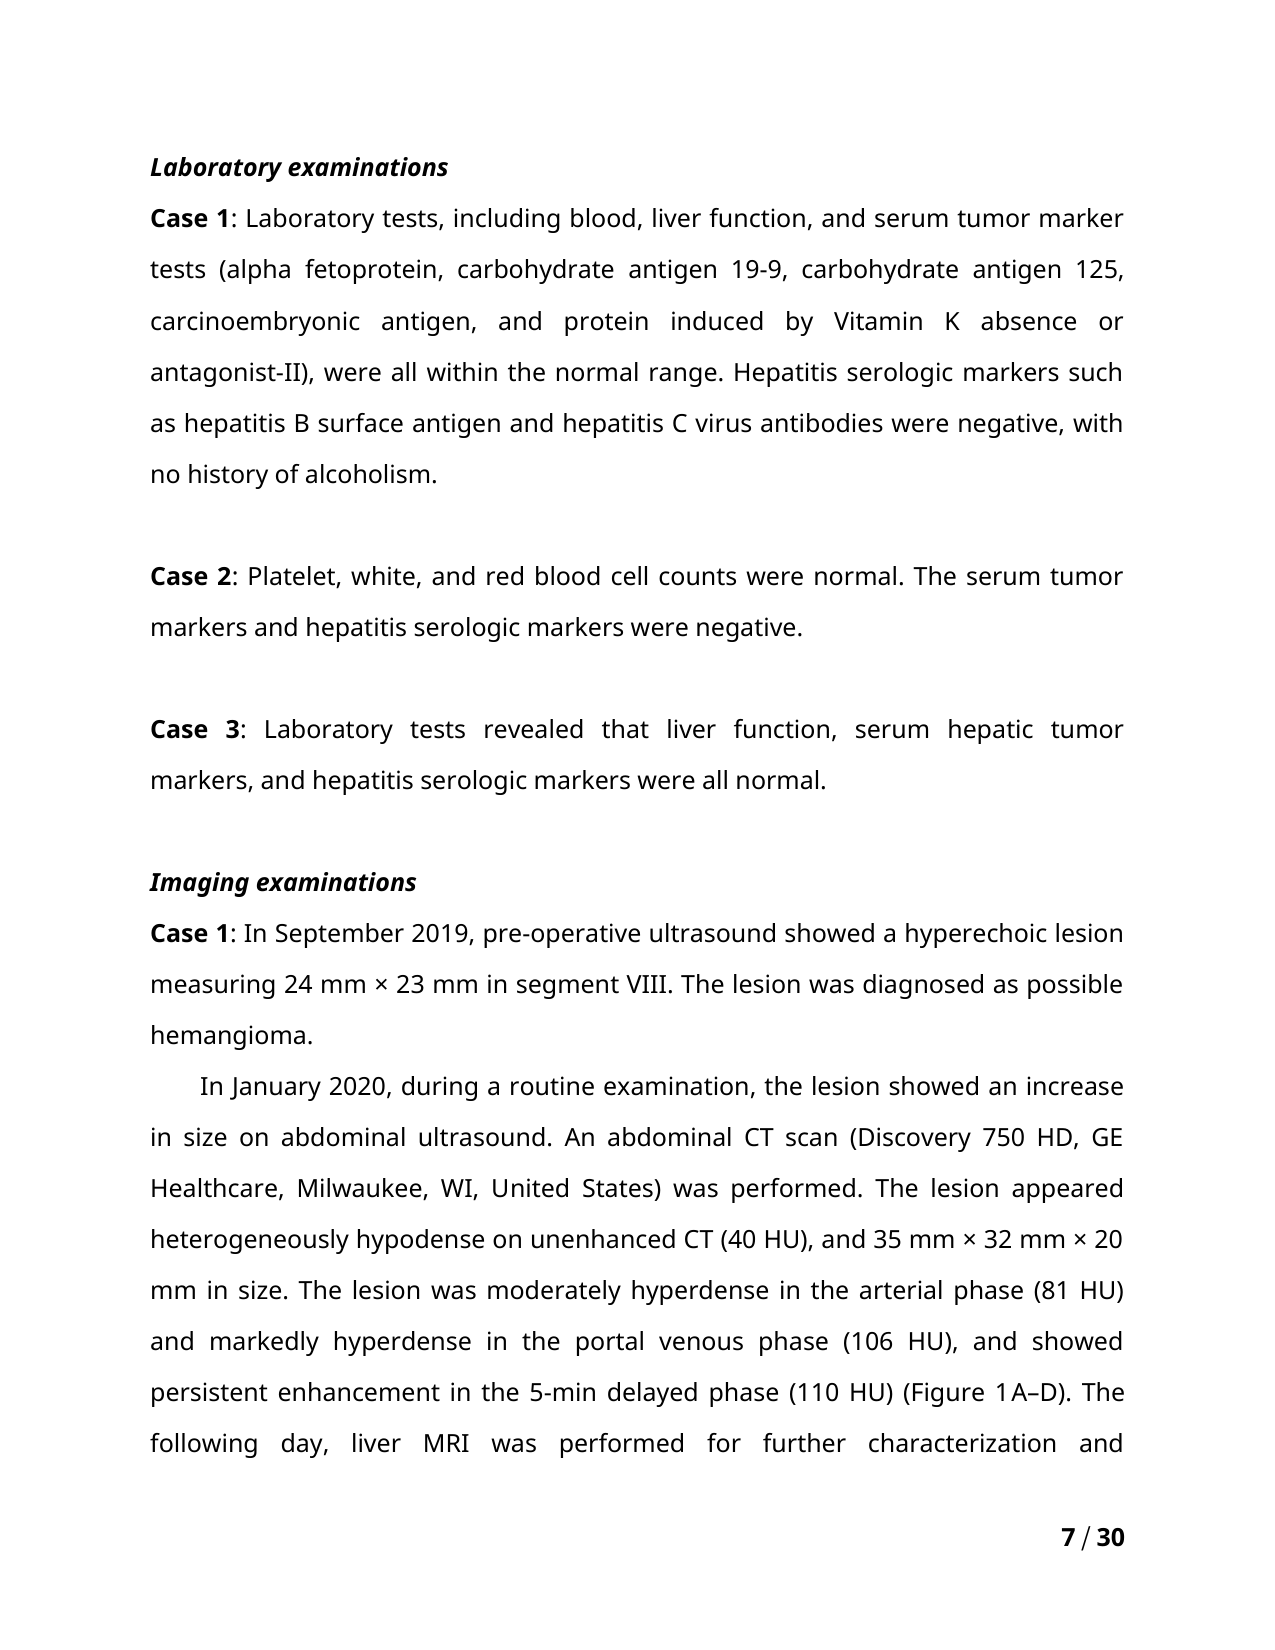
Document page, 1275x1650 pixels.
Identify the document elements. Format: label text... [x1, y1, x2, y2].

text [150, 1069, 1125, 1460]
text Laboratory examinations [150, 150, 1125, 184]
text Imaging examinations [150, 864, 1125, 899]
text Case 1: In September 2019, pre-operative ultrasound showed a hyperechoic lesion measuring 24 mm × 23 mm in segment VIII. The lesion was diagnosed as possible hemangioma. [150, 916, 1125, 1052]
text Case 3: Laboratory tests revealed that liver function, serum hepatic tumor markers, and hepatitis serologic markers were all normal. [150, 711, 1125, 797]
text Case 2: Platelet, white, and red blood cell counts were normal. The serum tumor markers and hepatitis serologic markers were negative. [150, 558, 1125, 643]
text Case 1: Laboratory tests, including blood, liver function, and serum tumor marker tests (alpha fetoprotein, carbohydrate antigen 19-9, carbohydrate antigen 125, carcinoembryonic antigen, and protein induced by Vitamin K absence or antagonist-II), were all within the normal range. Hepatitis serologic markers such as hepatitis B surface antigen and hepatitis C virus antibodies were negative, with no history of alcoholism. [150, 201, 1125, 490]
